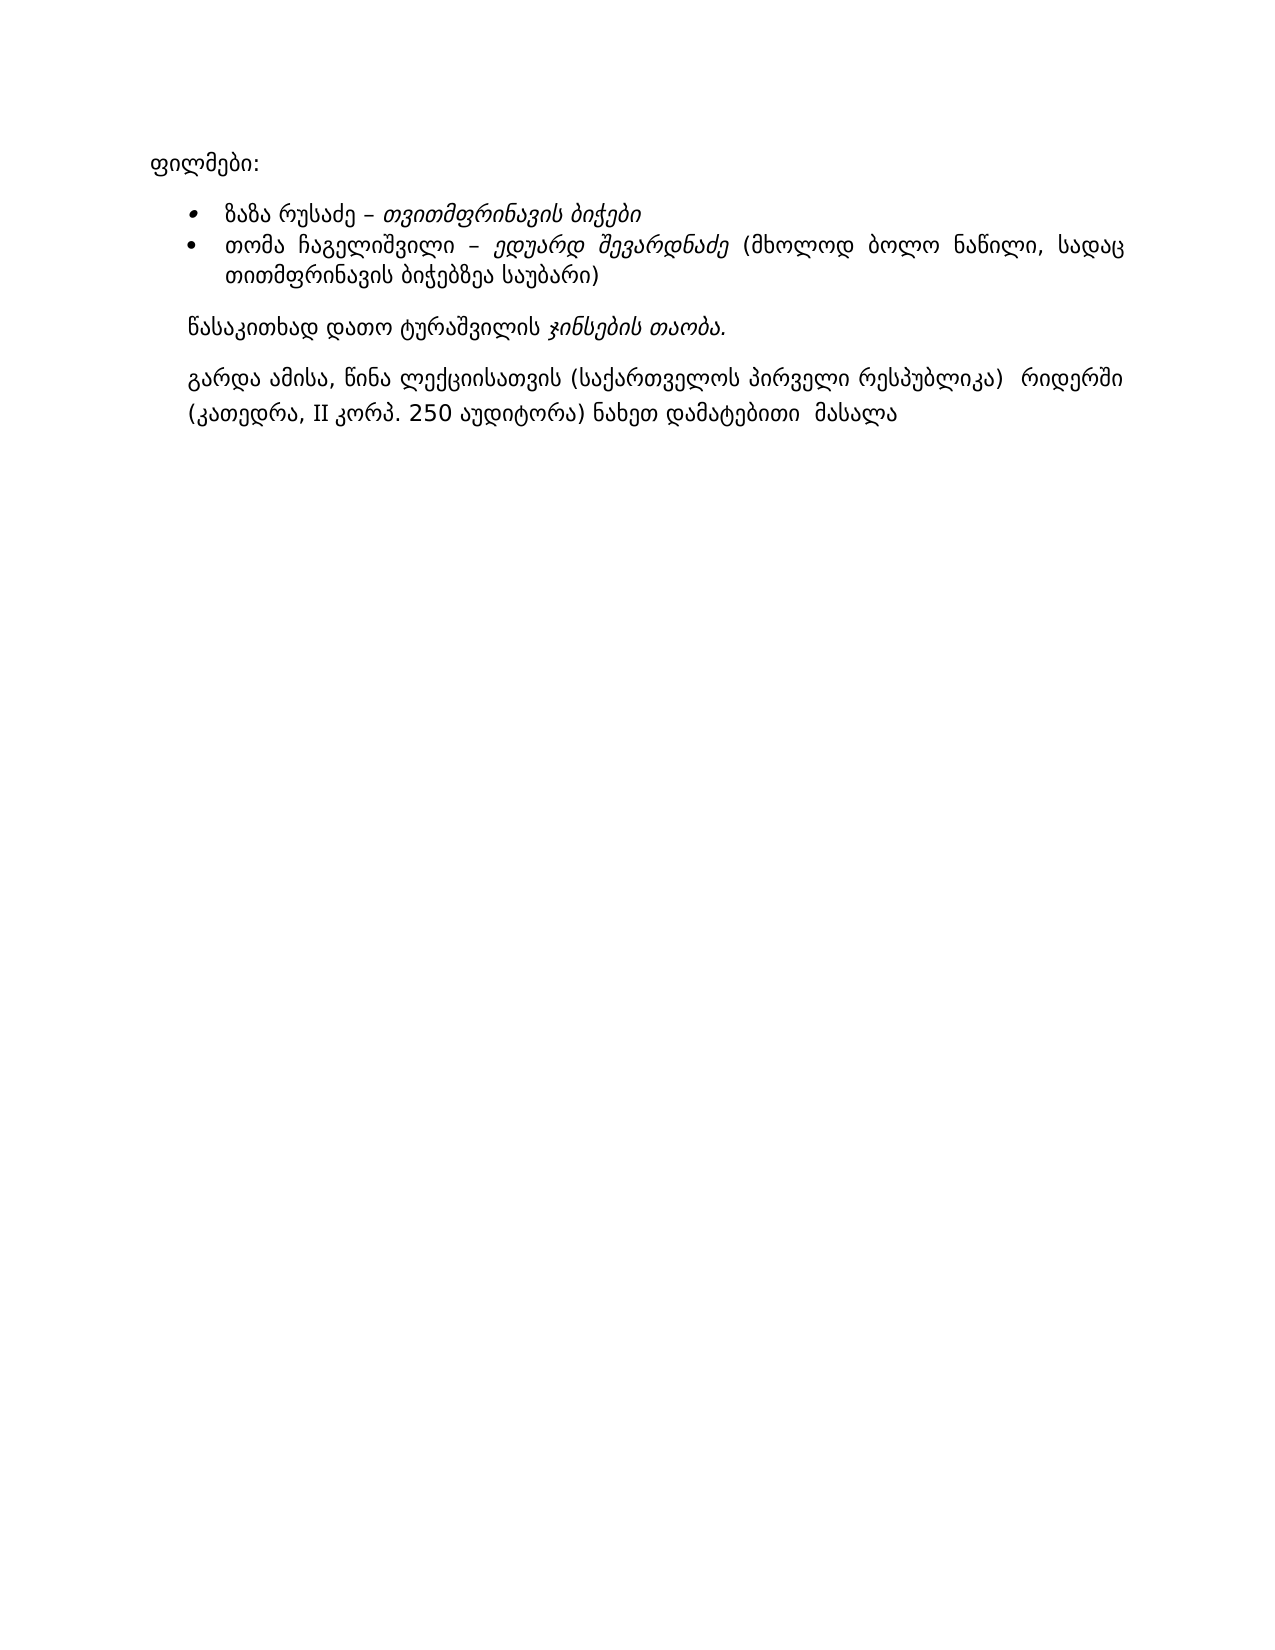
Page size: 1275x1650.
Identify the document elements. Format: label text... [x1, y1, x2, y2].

list ზაზა რუსაძე – თვითმფრინავის ბიჭები [187, 201, 1125, 228]
text გარდა ამისა, წინა ლექციისათვის (საქართველოს პირველი რესპუბლიკა) რიდერში (კათედრა, II კორპ. 250 აუდიტორა) ნახეთ დამატებითი მასალა [187, 366, 1125, 428]
text წასაკითხად დათო ტურაშვილის ჯინსების თაობა. [187, 314, 1125, 341]
text ფილმები: [150, 150, 1125, 177]
list თომა ჩაგელიშვილი – ედუარდ შევარდნაძე (მხოლოდ ბოლო ნაწილი, სადაც თითმფრინავის ბიჭებზეა საუბარი) [187, 232, 1125, 289]
